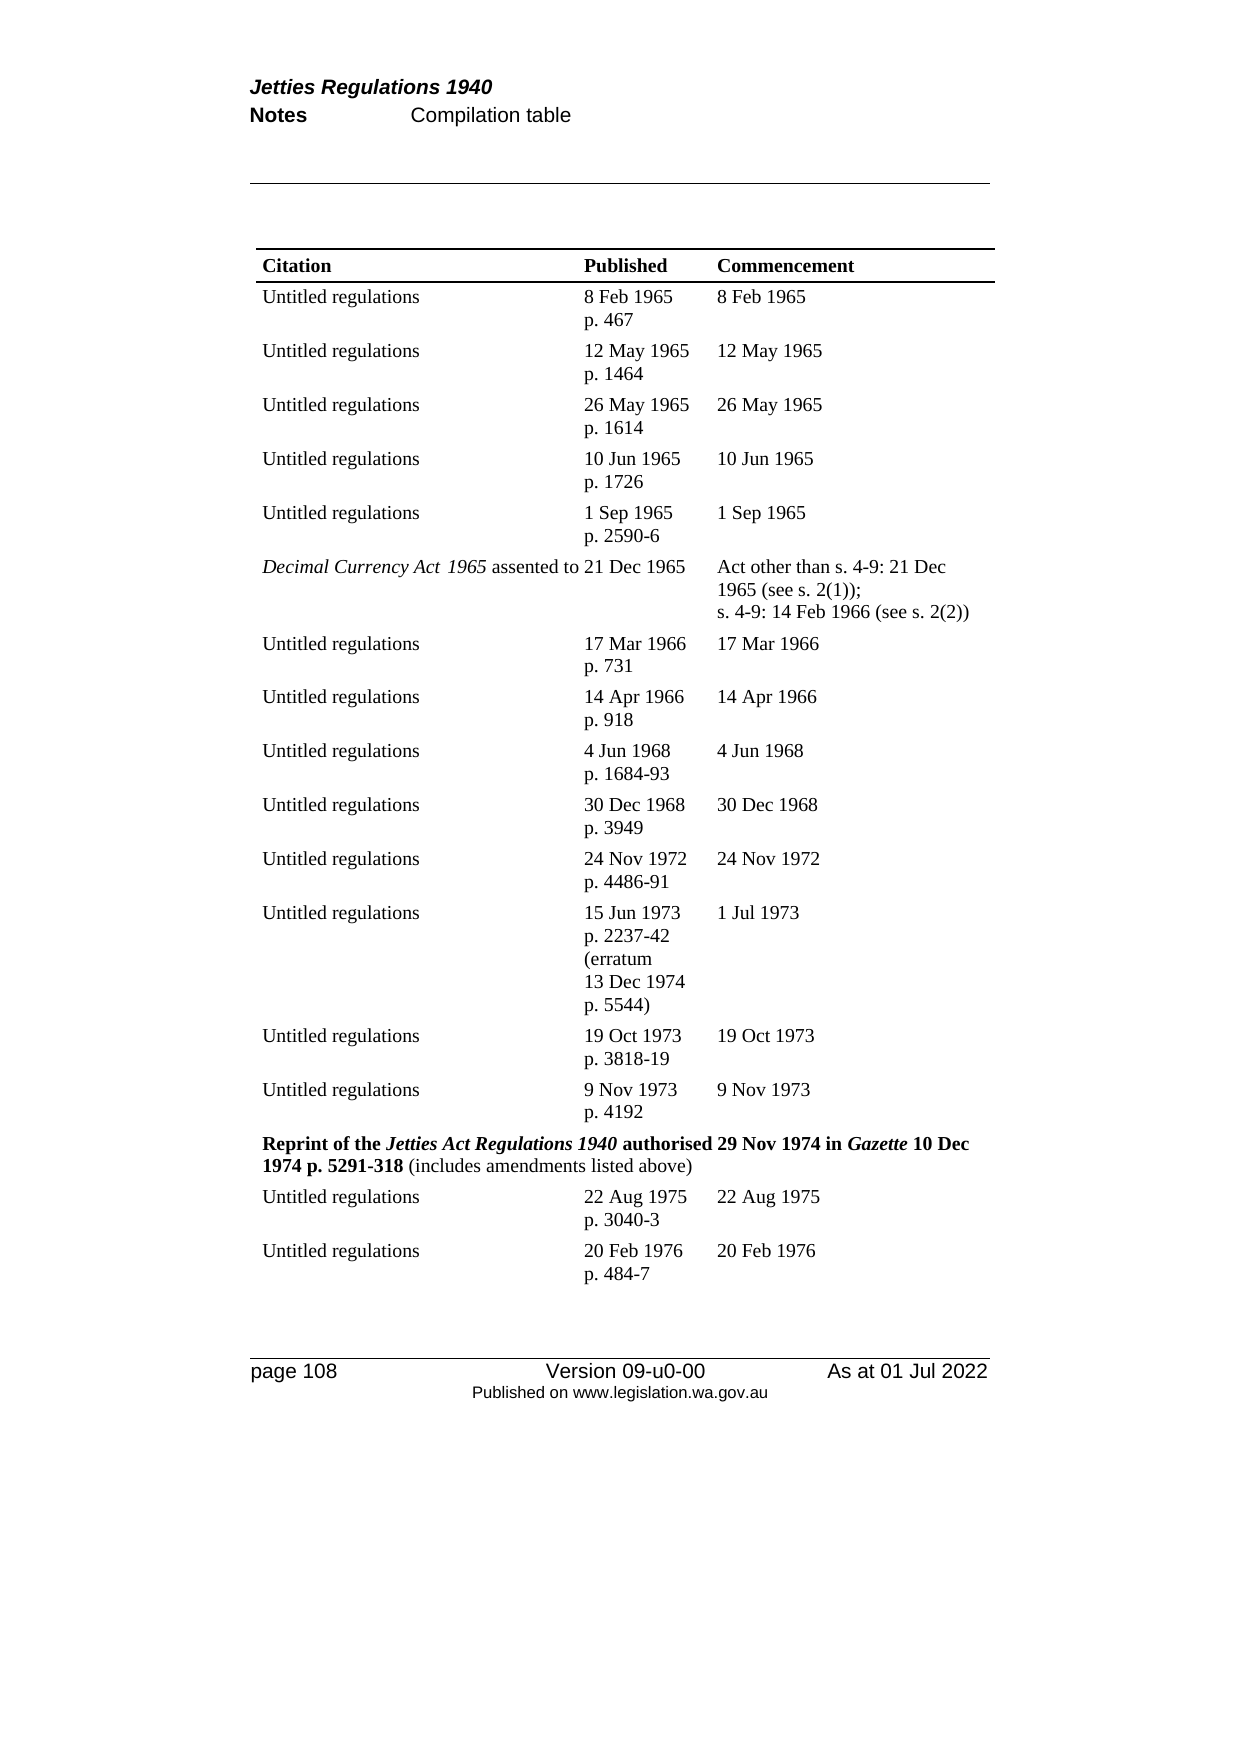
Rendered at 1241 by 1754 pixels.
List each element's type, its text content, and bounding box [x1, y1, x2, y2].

table_cell 26 May 1965 [711, 389, 994, 443]
table_cell Untitled regulations [256, 897, 578, 1019]
table_cell Untitled regulations [256, 1235, 578, 1289]
table_cell Untitled regulations [256, 389, 578, 443]
table_cell 8 Feb 1965 [711, 283, 994, 335]
table_cell Reprint of the Jetties Act Regulations 1940 authorised 29 Nov 1974 in Gazette 10 Dec 1974 p. 5291-318 (includes amendments listed above) [256, 1128, 994, 1181]
table_cell 24 Nov 1972 [711, 843, 994, 897]
table_cell 22 Aug 1975 p. 3040-3 [578, 1181, 711, 1235]
table_cell 30 Dec 1968 p. 3949 [578, 789, 711, 843]
table_cell 1 Sep 1965 [711, 497, 994, 551]
table_cell 19 Oct 1973 [711, 1020, 994, 1073]
table_cell Untitled regulations [256, 443, 578, 497]
table_cell Decimal Currency Act 1965 assented to 21 Dec 1965 [256, 551, 711, 627]
table_header Citation [256, 250, 578, 281]
table_cell 20 Feb 1976 [711, 1235, 994, 1289]
table_cell 26 May 1965 p. 1614 [578, 389, 711, 443]
table_cell Untitled regulations [256, 335, 578, 389]
table_cell 17 Mar 1966 p. 731 [578, 627, 711, 681]
table_cell 30 Dec 1968 [711, 789, 994, 843]
table_cell Untitled regulations [256, 1074, 578, 1127]
table_cell Untitled regulations [256, 789, 578, 843]
table_cell 9 Nov 1973 p. 4192 [578, 1074, 711, 1127]
table_cell Act other than s. 4-9: 21 Dec 1965 (see s. 2(1)); s. 4-9: 14 Feb 1966 (see s. 2(2)) [711, 551, 994, 627]
table_cell 22 Aug 1975 [711, 1181, 994, 1235]
table_cell 8 Feb 1965 p. 467 [578, 283, 711, 335]
table_cell 4 Jun 1968 [711, 735, 994, 789]
table_cell 1 Sep 1965 p. 2590-6 [578, 497, 711, 551]
table_cell Untitled regulations [256, 1020, 578, 1073]
table_cell 20 Feb 1976 p. 484-7 [578, 1235, 711, 1289]
table_cell Untitled regulations [256, 283, 578, 335]
table_cell Untitled regulations [256, 681, 578, 735]
table_cell Untitled regulations [256, 497, 578, 551]
table_cell Untitled regulations [256, 735, 578, 789]
table_cell Untitled regulations [256, 843, 578, 897]
table_cell 14 Apr 1966 p. 918 [578, 681, 711, 735]
table_cell Untitled regulations [256, 1181, 578, 1235]
table_cell 10 Jun 1965 [711, 443, 994, 497]
table_cell 14 Apr 1966 [711, 681, 994, 735]
table_cell 1 Jul 1973 [711, 897, 994, 1019]
table_cell Untitled regulations [256, 627, 578, 681]
table_cell 10 Jun 1965 p. 1726 [578, 443, 711, 497]
table_cell 15 Jun 1973 p. 2237-42 (erratum 13 Dec 1974 p. 5544) [578, 897, 711, 1019]
table_cell 12 May 1965 [711, 335, 994, 389]
table_cell 24 Nov 1972 p. 4486-91 [578, 843, 711, 897]
table_header Commencement [711, 250, 994, 281]
table_cell 17 Mar 1966 [711, 627, 994, 681]
table_cell 12 May 1965 p. 1464 [578, 335, 711, 389]
table_cell 19 Oct 1973 p. 3818-19 [578, 1020, 711, 1073]
table_header Published [578, 250, 711, 281]
table_cell 4 Jun 1968 p. 1684-93 [578, 735, 711, 789]
table_cell 9 Nov 1973 [711, 1074, 994, 1127]
